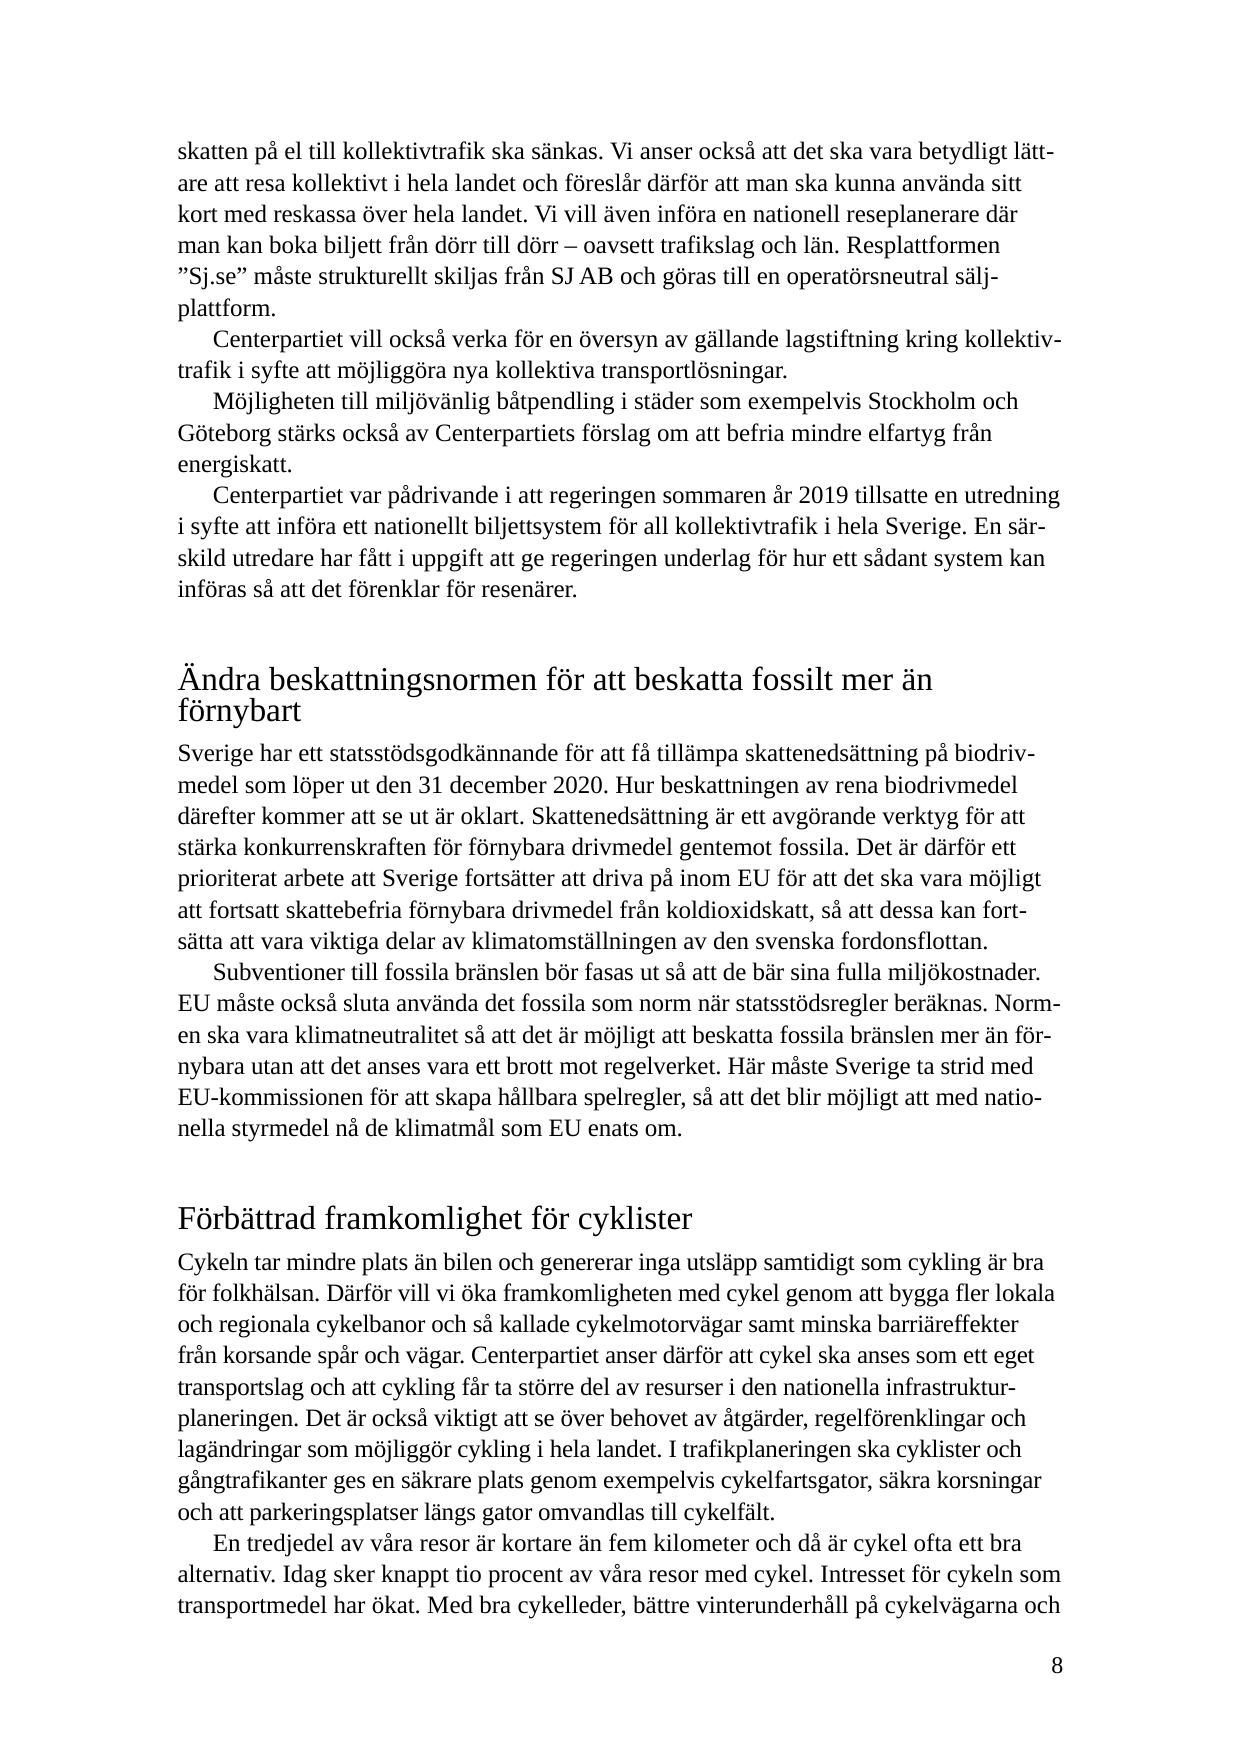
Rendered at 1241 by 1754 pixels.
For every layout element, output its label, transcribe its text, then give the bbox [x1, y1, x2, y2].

subtitle Ändra beskattningsnormen för att beskatta fossilt mer än förnybart [177, 665, 1063, 728]
text Sverige har ett statsstödsgodkännande för att få tillämpa skattenedsättning på biodrivmedel som löper ut den 31 december 2020. Hur beskattningen av rena biodrivmedel därefter kommer att se ut är oklart. Skattenedsättning är ett avgörande verktyg för att stärka konkurrenskraften för förnybara drivmedel gentemot fossila. Det är därför ett prioriterat arbete att Sverige fortsätter att driva på inom EU för att det ska vara möjligt att fortsatt skattebefria förnybara drivmedel från koldioxidskatt, så att dessa kan fortsätta att vara viktiga delar av klimatomställningen av den svenska fordonsflottan. [177, 736, 1063, 955]
text Centerpartiet var pådrivande i att regeringen sommaren år 2019 tillsatte en utredning i syfte att införa ett nationellt biljettsystem för all kollektivtrafik i hela Sverige. En särskild utredare har fått i uppgift att ge regeringen underlag för hur ett sådant system kan införas så att det förenklar för resenärer. [177, 478, 1063, 603]
text Cykeln tar mindre plats än bilen och genererar inga utsläpp samtidigt som cykling är bra för folkhälsan. Därför vill vi öka framkomligheten med cykel genom att bygga fler lokala och regionala cykelbanor och så kallade cykelmotorvägar samt minska barriäreffekter från korsande spår och vägar. Centerpartiet anser därför att cykel ska anses som ett eget transportslag och att cykling får ta större del av resurser i den nationella infrastrukturplaneringen. Det är också viktigt att se över behovet av åtgärder, regelförenklingar och lagändringar som möjliggör cykling i hela landet. I trafikplaneringen ska cyklister och gångtrafikanter ges en säkrare plats genom exempelvis cykelfartsgator, säkra korsningar och att parkeringsplatser längs gator omvandlas till cykelfält. [177, 1244, 1063, 1526]
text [177, 1526, 1063, 1619]
subtitle Förbättrad framkomlighet för cyklister [177, 1205, 1063, 1236]
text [177, 134, 1063, 321]
text Möjligheten till miljövänlig båtpendling i städer som exempelvis Stockholm och Göteborg stärks också av Centerpartiets förslag om att befria mindre elfartyg från energiskatt. [177, 384, 1063, 478]
text Subventioner till fossila bränslen bör fasas ut så att de bär sina fulla miljökostnader. EU måste också sluta använda det fossila som norm när statsstödsregler beräknas. Normen ska vara klimatneutralitet så att det är möjligt att beskatta fossila bränslen mer än förnybara utan att det anses vara ett brott mot regelverket. Här måste Sverige ta strid med EU-kommissionen för att skapa hållbara spelregler, så att det blir möjligt att med nationella styrmedel nå de klimatmål som EU enats om. [177, 955, 1063, 1142]
text Centerpartiet vill också verka för en översyn av gällande lagstiftning kring kollektivtrafik i syfte att möjliggöra nya kollektiva transportlösningar. [177, 321, 1063, 384]
